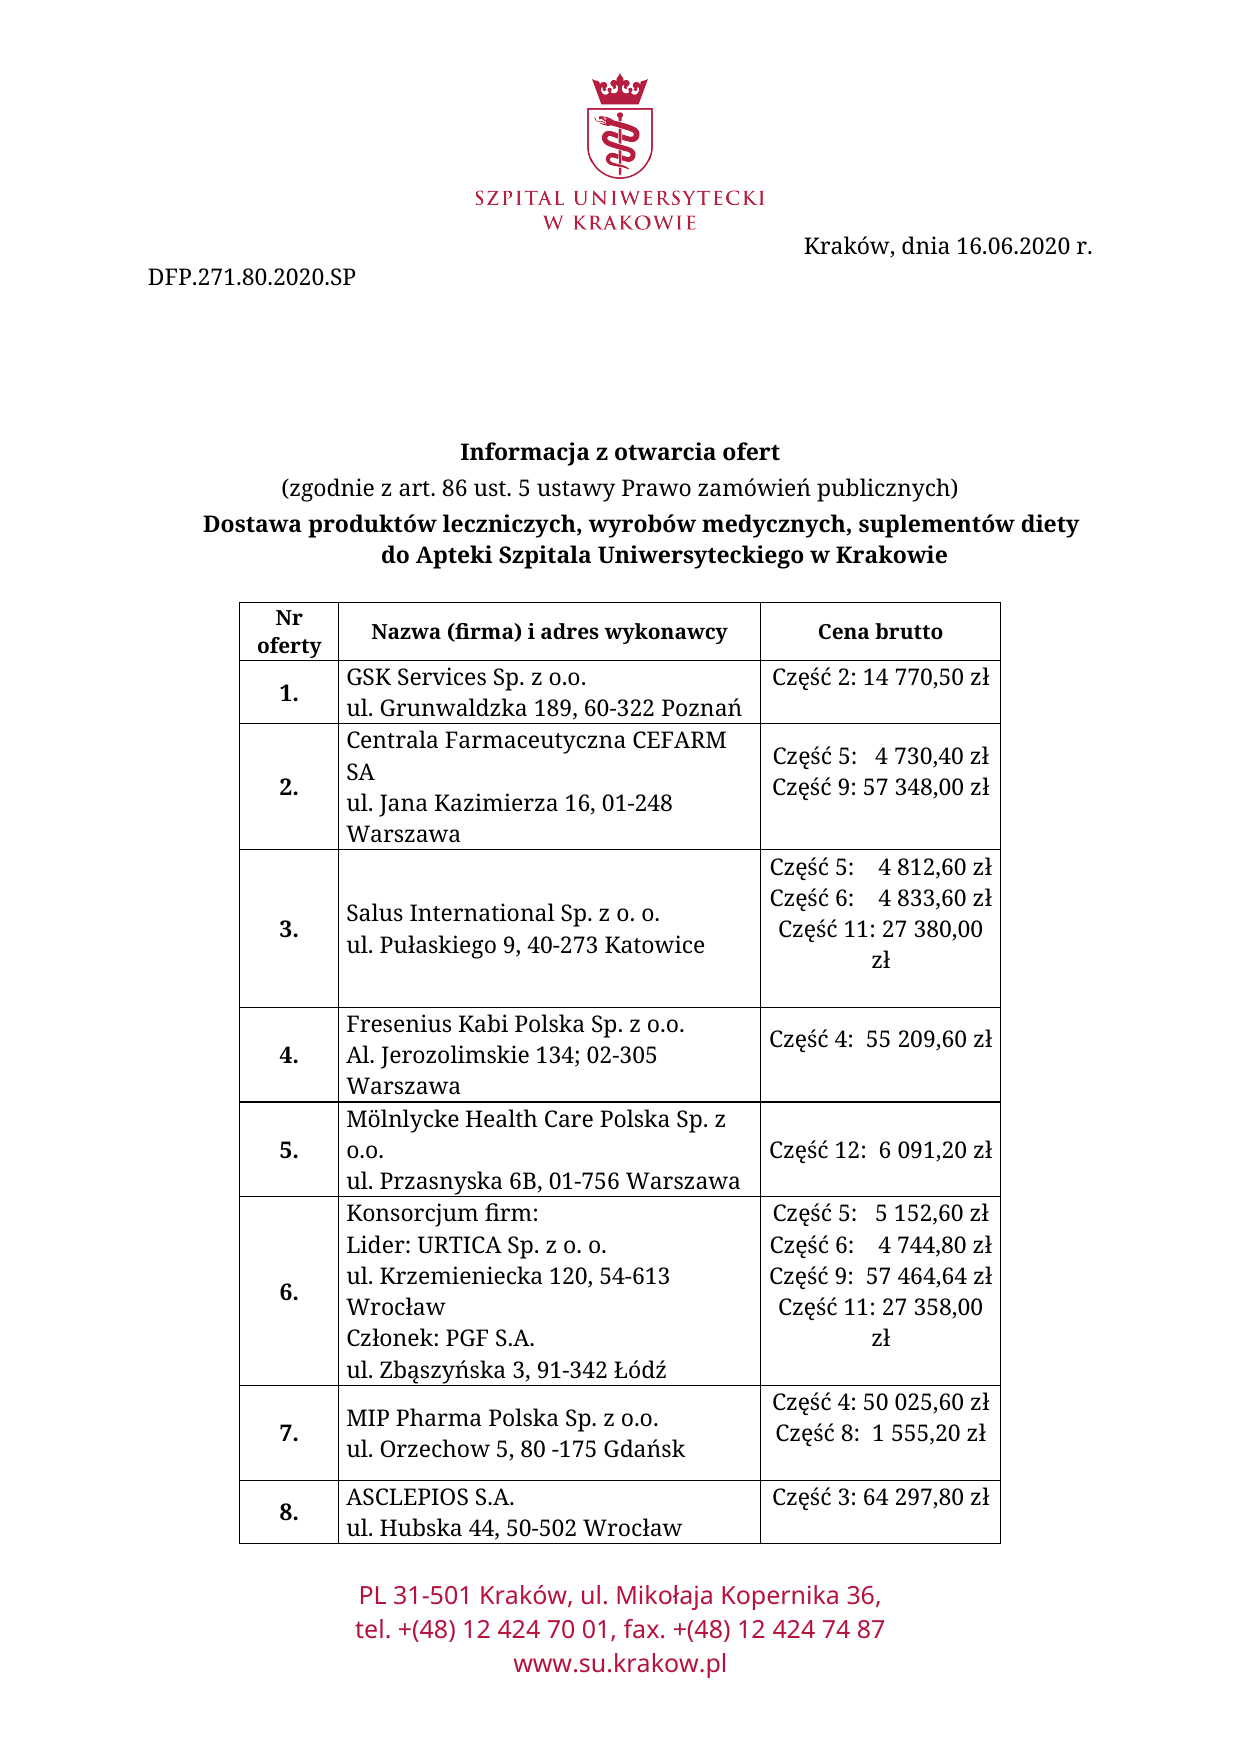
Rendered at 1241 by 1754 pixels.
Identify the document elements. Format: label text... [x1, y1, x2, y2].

table_cell 3. [240, 850, 338, 1007]
table_cell Część 12: 6 091,20 zł [761, 1103, 1000, 1196]
table_header Nazwa (firma) i adres wykonawcy [339, 603, 760, 660]
table_cell 5. [240, 1103, 338, 1196]
table_cell Część 4: 50 025,60 zł Część 8: 1 555,20 zł [761, 1386, 1000, 1479]
text Dostawa produktów leczniczych, wyrobów medycznych, suplementów diety do Apteki Szpitala Uniwersyteckiego w Krakowie [190, 508, 1093, 571]
table_cell Część 5: 5 152,60 zł Część 6: 4 744,80 zł Część 9: 57 464,64 zł Część 11: 27 358,00 zł [761, 1197, 1000, 1385]
picture [475, 73, 765, 230]
table_cell Fresenius Kabi Polska Sp. z o.o. Al. Jerozolimskie 134; 02-305 Warszawa [339, 1008, 760, 1101]
table_cell 8. [240, 1481, 338, 1543]
text DFP.271.80.2020.SP [148, 261, 1093, 292]
table_cell Mölnlycke Health Care Polska Sp. z o.o. ul. Przasnyska 6B, 01-756 Warszawa [339, 1103, 760, 1196]
table_cell Centrala Farmaceutyczna CEFARM SA ul. Jana Kazimierza 16, 01-248 Warszawa [339, 724, 760, 849]
table_cell Salus International Sp. z o. o. ul. Pułaskiego 9, 40-273 Katowice [339, 850, 760, 1007]
text Informacja z otwarcia ofert [148, 436, 1093, 467]
text (zgodnie z art. 86 ust. 5 ustawy Prawo zamówień publicznych) [148, 472, 1093, 503]
table_cell Część 4: 55 209,60 zł [761, 1008, 1000, 1101]
table_cell ASCLEPIOS S.A. ul. Hubska 44, 50-502 Wrocław [339, 1481, 760, 1543]
table_cell Część 5: 4 730,40 zł Część 9: 57 348,00 zł [761, 724, 1000, 849]
table_cell 4. [240, 1008, 338, 1101]
table_cell 2. [240, 724, 338, 849]
text Kraków, dnia 16.06.2020 r. [148, 230, 1093, 261]
table_cell Część 5: 4 812,60 zł Część 6: 4 833,60 zł Część 11: 27 380,00 zł [761, 850, 1000, 1007]
table_cell GSK Services Sp. z o.o. ul. Grunwaldzka 189, 60-322 Poznań [339, 661, 760, 723]
table_cell 1. [240, 661, 338, 723]
table_cell 7. [240, 1386, 338, 1479]
table_header Cena brutto [761, 603, 1000, 660]
table_cell MIP Pharma Polska Sp. z o.o. ul. Orzechow 5, 80 -175 Gdańsk [339, 1386, 760, 1479]
table_header Nr oferty [240, 603, 338, 660]
table_cell Część 2: 14 770,50 zł [761, 661, 1000, 723]
table_cell 6. [240, 1197, 338, 1385]
table_cell Część 3: 64 297,80 zł [761, 1481, 1000, 1543]
table_cell Konsorcjum firm: Lider: URTICA Sp. z o. o. ul. Krzemieniecka 120, 54-613 Wrocław Członek: PGF S.A. ul. Zbąszyńska 3, 91-342 Łódź [339, 1197, 760, 1385]
